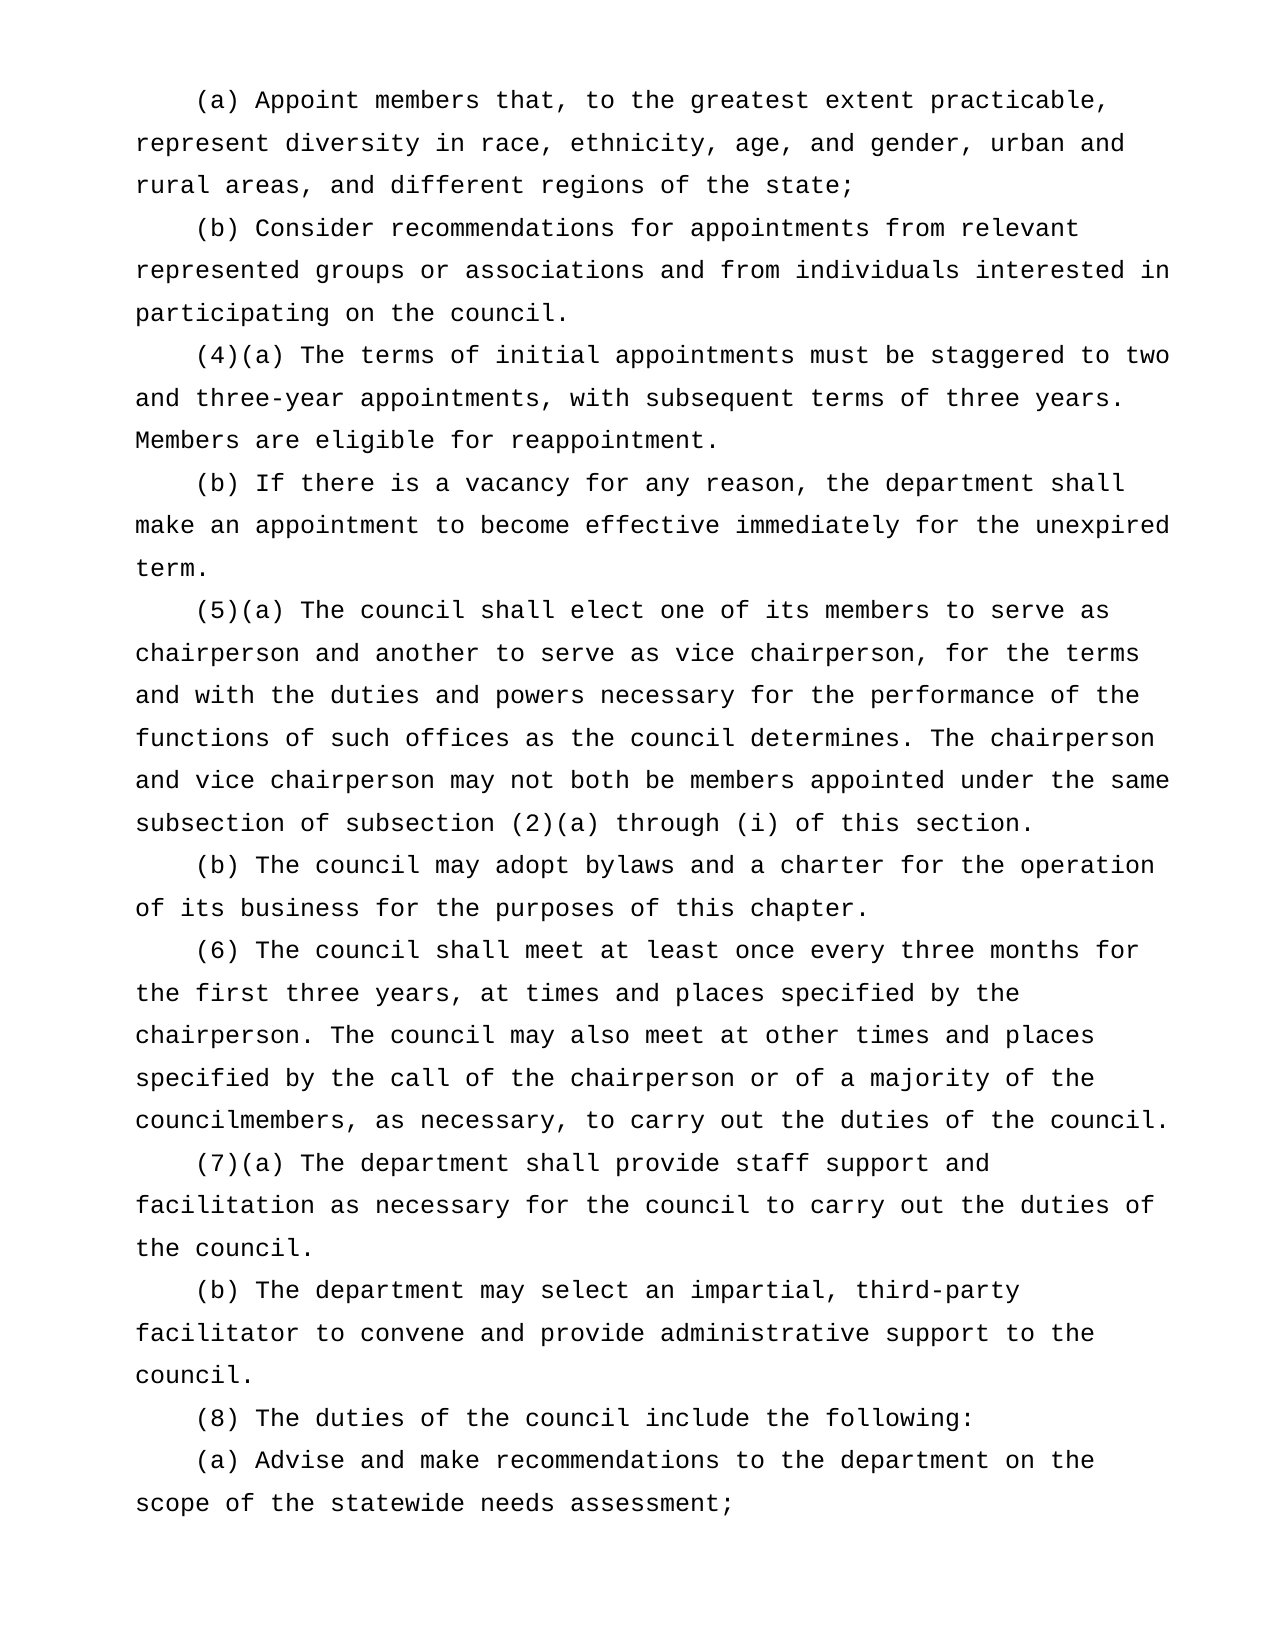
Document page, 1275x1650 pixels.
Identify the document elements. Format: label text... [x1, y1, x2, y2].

text (b) Consider recommendations for appointments from relevant represented groups or associations and from individuals interested in participating on the council. [135, 202, 1170, 330]
text (b) The department may select an impartial, third-party facilitator to convene and provide administrative support to the council. [135, 1265, 1170, 1392]
text (6) The council shall meet at least once every three months for the first three years, at times and places specified by the chairperson. The council may also meet at other times and places specified by the call of the chairperson or of a majority of the councilmembers, as necessary, to carry out the duties of the council. [135, 925, 1170, 1137]
text (5)(a) The council shall elect one of its members to serve as chairperson and another to serve as vice chairperson, for the terms and with the duties and powers necessary for the performance of the functions of such offices as the council determines. The chairperson and vice chairperson may not both be members appointed under the same subsection of subsection (2)(a) through (i) of this section. [135, 585, 1170, 840]
text (a) Appoint members that, to the greatest extent practicable, represent diversity in race, ethnicity, age, and gender, urban and rural areas, and different regions of the state; [135, 75, 1170, 202]
text (b) The council may adopt bylaws and a charter for the operation of its business for the purposes of this chapter. [135, 840, 1170, 925]
text (8) The duties of the council include the following: [135, 1392, 1170, 1435]
text (b) If there is a vacancy for any reason, the department shall make an appointment to become effective immediately for the unexpired term. [135, 457, 1170, 585]
text (4)(a) The terms of initial appointments must be staggered to two and three-year appointments, with subsequent terms of three years. Members are eligible for reappointment. [135, 330, 1170, 457]
text (7)(a) The department shall provide staff support and facilitation as necessary for the council to carry out the duties of the council. [135, 1137, 1170, 1265]
text (a) Advise and make recommendations to the department on the scope of the statewide needs assessment; [135, 1435, 1170, 1520]
